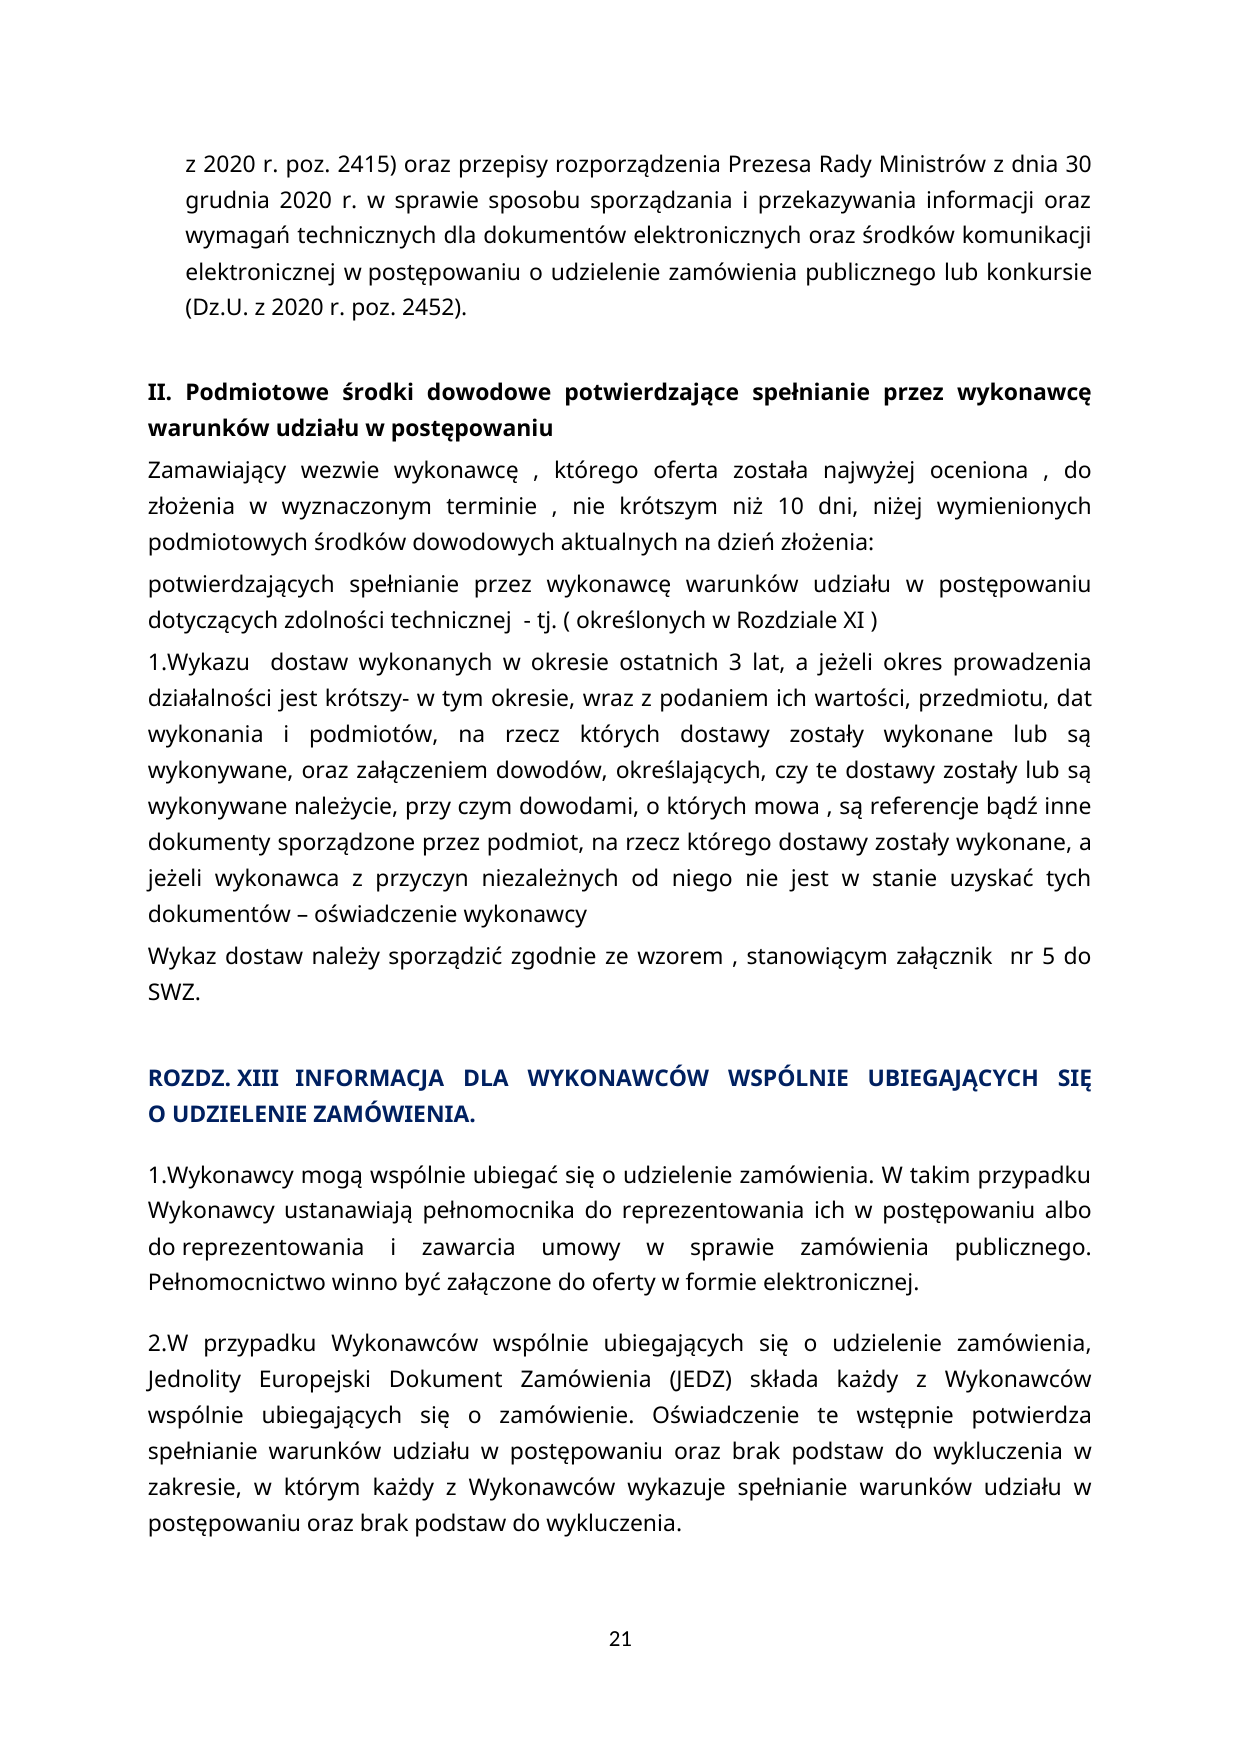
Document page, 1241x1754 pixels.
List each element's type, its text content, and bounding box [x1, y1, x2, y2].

text II. Podmiotowe środki dowodowe potwierdzające spełnianie przez wykonawcę warunków udziału w postępowaniu [148, 555, 1093, 623]
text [148, 1507, 1093, 1574]
text 1.Wykonawcy mogą wspólnie ubiegać się o udzielenie zamówienia. W takim przypadku Wykonawcy ustanawiają pełnomocnika do reprezentowania ich w postępowaniu albo do reprezentowania i zawarcia umowy w sprawie zamówienia publicznego. Pełnomocnictwo winno być załączone do oferty w formie elektronicznej. [148, 1338, 1093, 1477]
text Zamawiający wezwie wykonawcę , którego oferta została najwyżej oceniona , do złożenia w wyznaczonym terminie , nie krótszym niż 10 dni, niżej wymienionych podmiotowych środków dowodowych aktualnych na dzień złożenia: [148, 633, 1093, 737]
text ROZDZ. XIII INFORMACJA DLA WYKONAWCÓW WSPÓLNIE UBIEGAJĄCYCH SIĘ O UDZIELENIE ZAMÓWIENIA. [148, 1241, 1093, 1308]
text Wykaz dostaw należy sporządzić zgodnie ze wzorem , stanowiącym załącznik nr 5 do SWZ. [148, 1119, 1093, 1187]
list W zakresie nieuregulowanym ustawą Pzp lub niniejszą SWZ do oświadczeń i dokumentów składanych przez Wykonawcę w postępowaniu zastosowanie mają w szczególności przepisy rozporządzenia Ministra Rozwoju Pracy i Technologii z dnia 23 grudnia 2020 r. w sprawie podmiotowych środków dowodowych oraz innych dokumentów lub oświadczeń, jakich może żądać zamawiający od wykonawcy (Dz. U. z 2020 r. poz. 2415) oraz przepisy rozporządzenia Prezesa Rady Ministrów z dnia 30 grudnia 2020 r. w sprawie sposobu sporządzania i przekazywania informacji oraz wymagań technicznych dla dokumentów elektronicznych oraz środków komunikacji elektronicznej w postępowaniu o udzielenie zamówienia publicznego lub konkursie (Dz.U. z 2020 r. poz. 2452). [148, 148, 1093, 502]
text 1.Wykazu dostaw wykonanych w okresie ostatnich 3 lat, a jeżeli okres prowadzenia działalności jest krótszy- w tym okresie, wraz z podaniem ich wartości, przedmiotu, dat wykonania i podmiotów, na rzecz których dostawy zostały wykonane lub są wykonywane, oraz załączeniem dowodów, określających, czy te dostawy zostały lub są wykonywane należycie, przy czym dowodami, o których mowa , są referencje bądź inne dokumenty sporządzone przez podmiot, na rzecz którego dostawy zostały wykonane, a jeżeli wykonawca z przyczyn niezależnych od niego nie jest w stanie uzyskać tych dokumentów – oświadczenie wykonawcy [148, 826, 1093, 1108]
text potwierdzających spełnianie przez wykonawcę warunków udziału w postępowaniu dotyczących zdolności technicznej - tj. ( określonych w Rozdziale XI ) [148, 748, 1093, 815]
